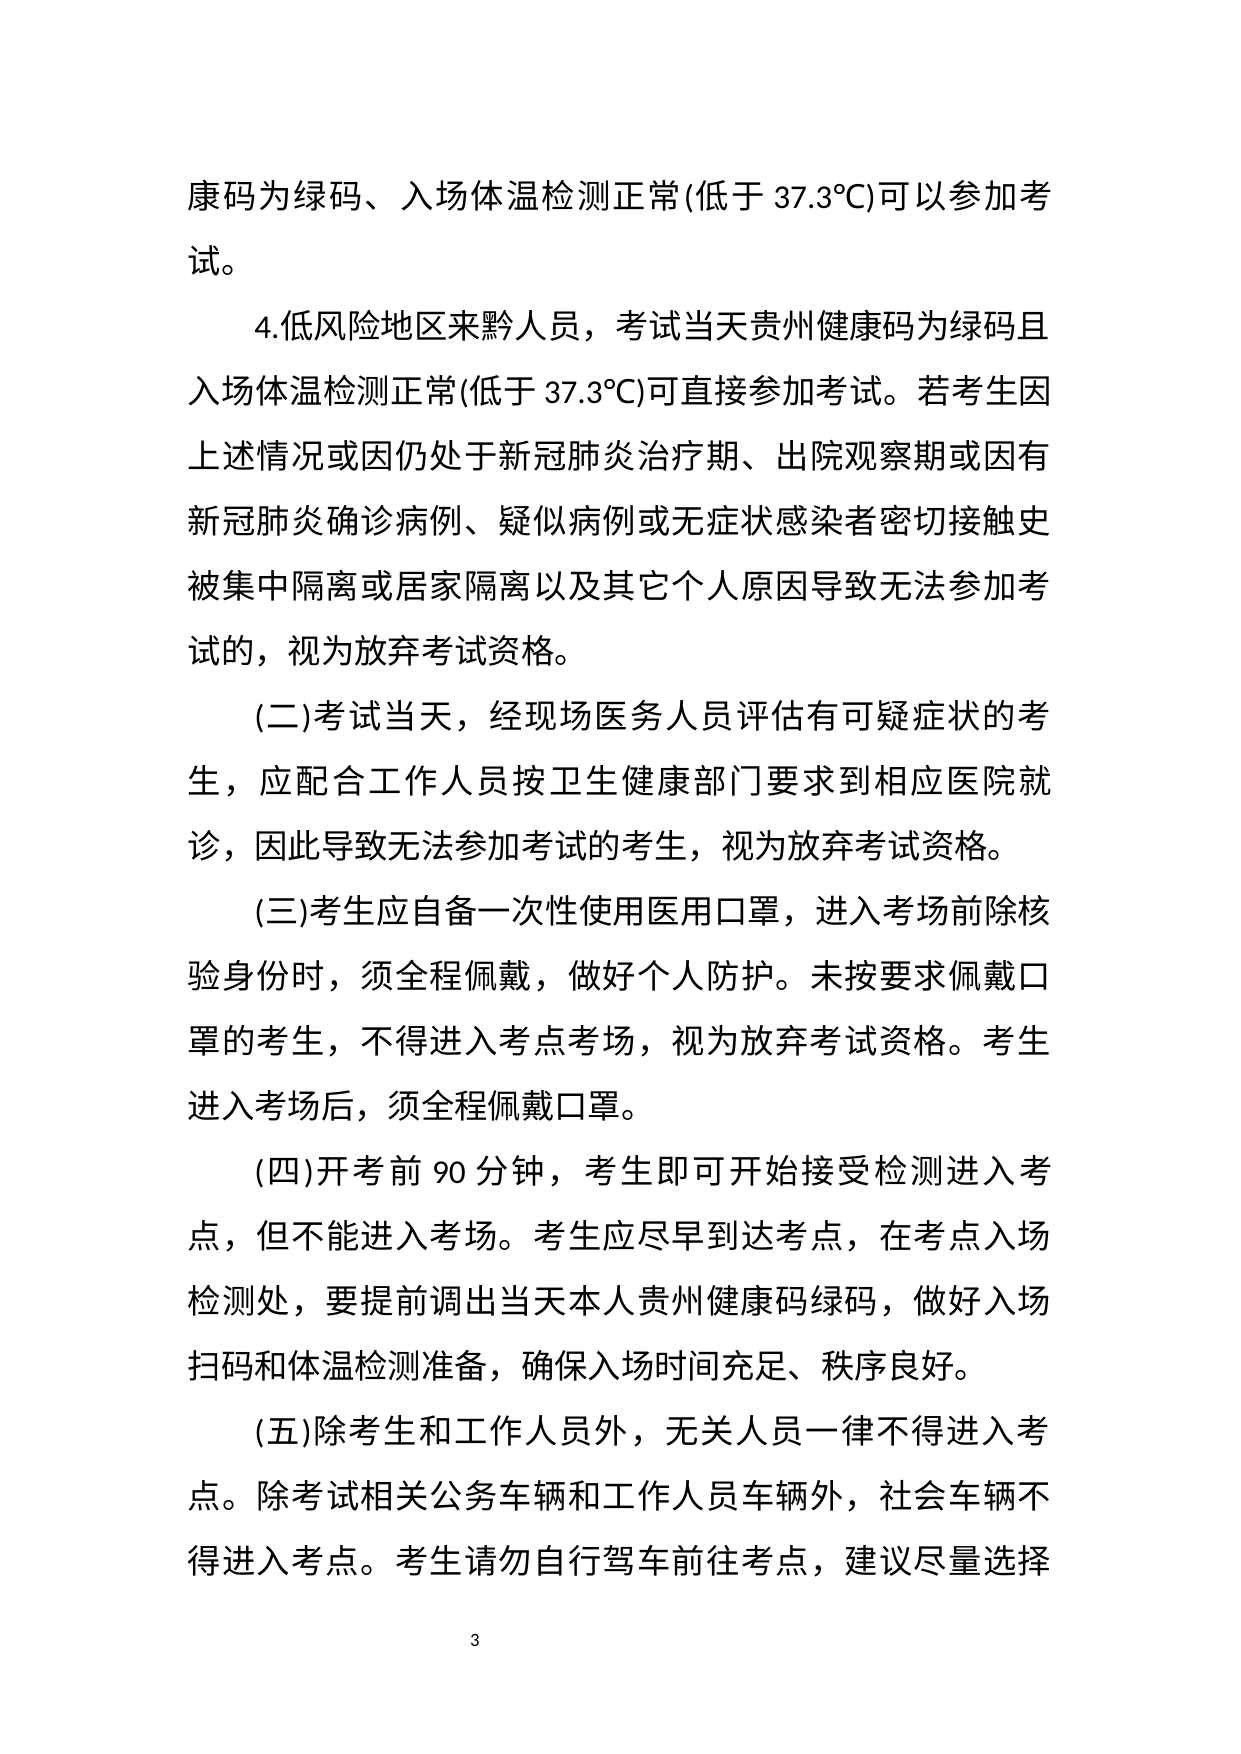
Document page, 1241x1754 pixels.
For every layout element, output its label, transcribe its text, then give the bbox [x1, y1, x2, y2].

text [187, 162, 1053, 292]
text 4.低风险地区来黔人员，考试当天贵州健康码为绿码且入场体温检测正常(低于37.3℃)可直接参加考试。若考生因上述情况或因仍处于新冠肺炎治疗期、出院观察期或因有新冠肺炎确诊病例、疑似病例或无症状感染者密切接触史被集中隔离或居家隔离以及其它个人原因导致无法参加考试的，视为放弃考试资格。 [187, 292, 1053, 682]
text (四)开考前90分钟，考生即可开始接受检测进入考点，但不能进入考场。考生应尽早到达考点，在考点入场检测处，要提前调出当天本人贵州健康码绿码，做好入场扫码和体温检测准备，确保入场时间充足、秩序良好。 [187, 1137, 1053, 1397]
text (三)考生应自备一次性使用医用口罩，进入考场前除核验身份时，须全程佩戴，做好个人防护。未按要求佩戴口罩的考生，不得进入考点考场，视为放弃考试资格。考生进入考场后，须全程佩戴口罩。 [187, 877, 1053, 1137]
text (二)考试当天，经现场医务人员评估有可疑症状的考生，应配合工作人员按卫生健康部门要求到相应医院就诊，因此导致无法参加考试的考生，视为放弃考试资格。 [187, 682, 1053, 877]
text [187, 1397, 1053, 1592]
